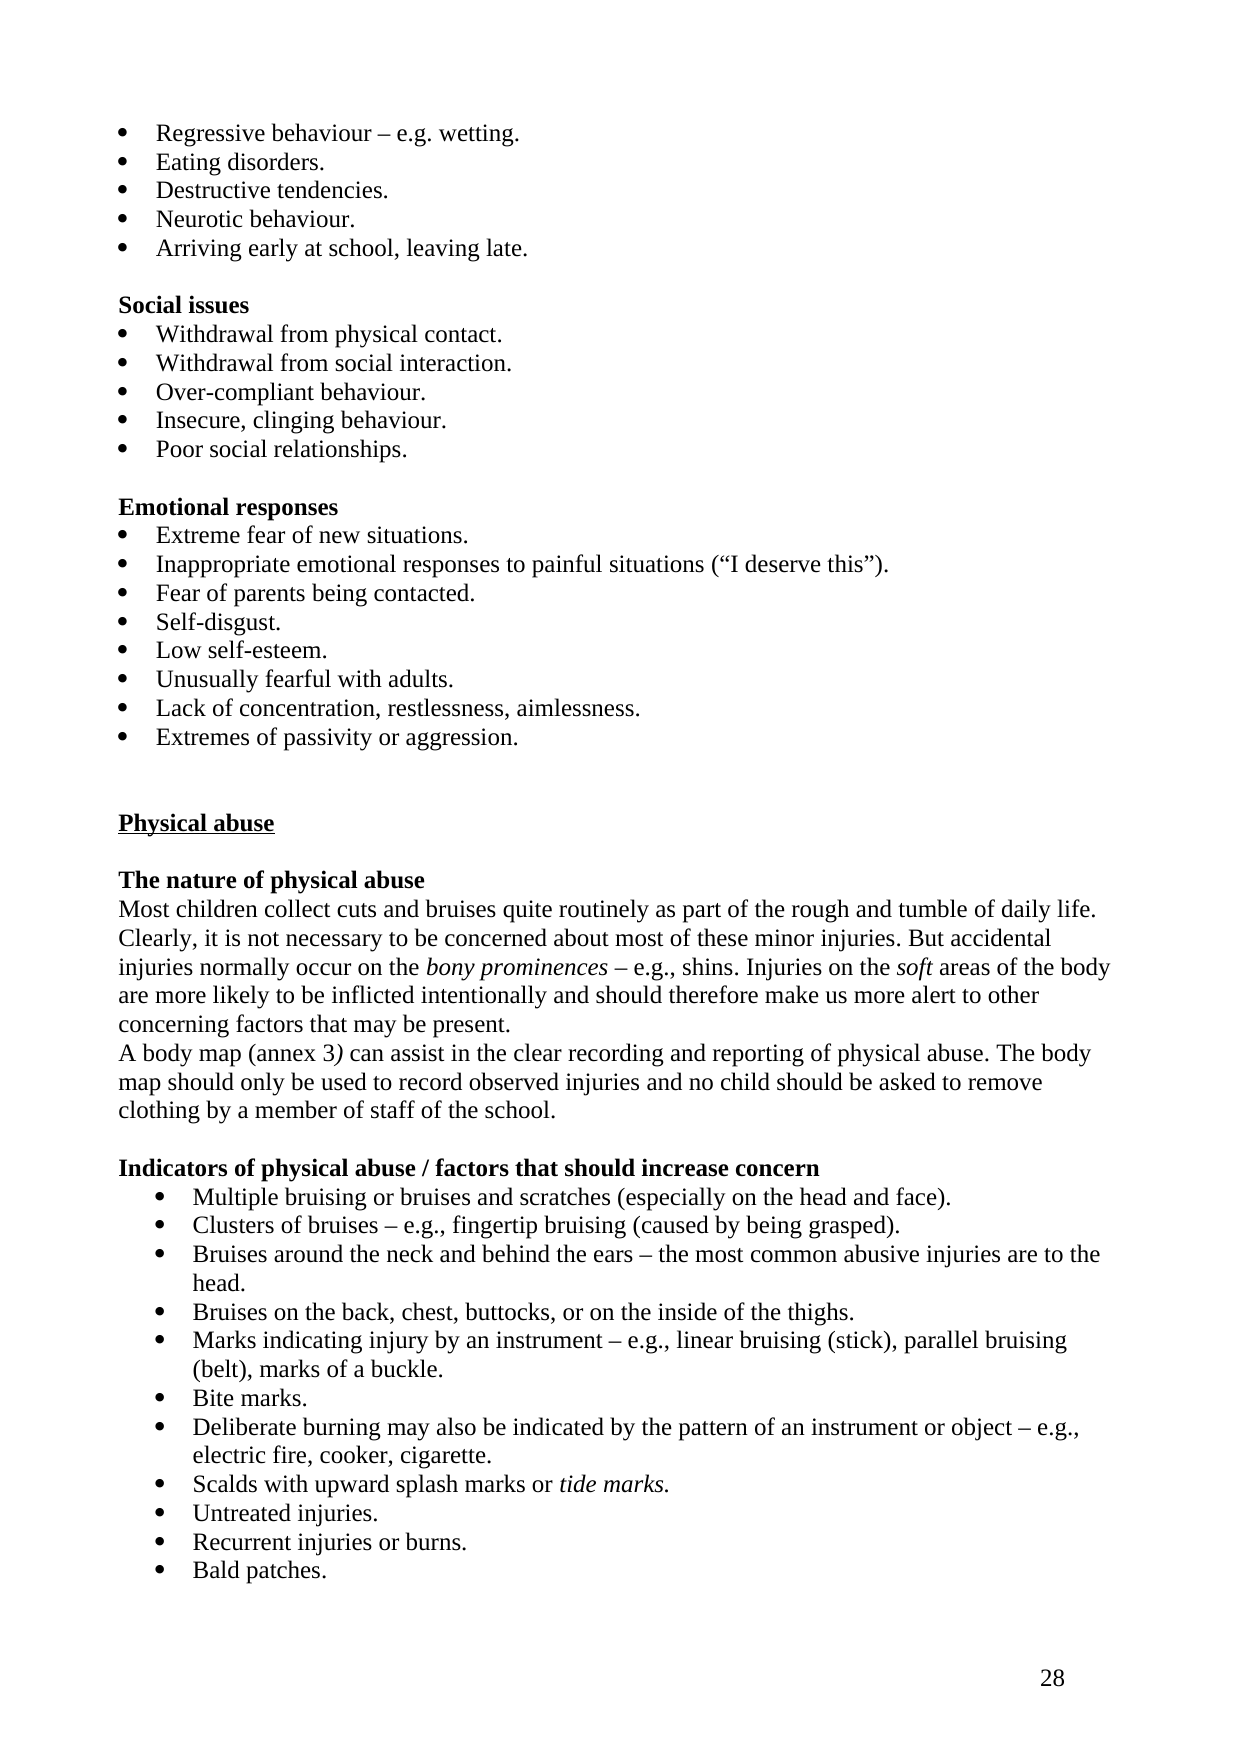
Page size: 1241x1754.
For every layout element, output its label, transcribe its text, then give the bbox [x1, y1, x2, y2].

list Low self-esteem. [118, 636, 1122, 664]
list Poor social relationships. [118, 434, 1122, 463]
list Scalds with upward splash marks or tide marks. [155, 1469, 1122, 1498]
list Unusually fearful with adults. [118, 664, 1122, 693]
list Bite marks. [155, 1383, 1122, 1412]
list Recurrent injuries or burns. [155, 1527, 1122, 1556]
list Neurotic behaviour. [118, 204, 1122, 233]
list Lack of concentration, restlessness, aimlessness. [118, 693, 1122, 722]
list Bald patches. [155, 1556, 1122, 1584]
list Multiple bruising or bruises and scratches (especially on the head and face). [155, 1182, 1122, 1211]
text Most children collect cuts and bruises quite routinely as part of the rough and tumble of daily life. Clearly, it is not necessary to be concerned about most of these minor injuries. But accidental injuries normally occur on the bony prominences – e.g., shins. Injuries on the soft areas of the body are more likely to be inflicted intentionally and should therefore make us more alert to other concerning factors that may be present. [118, 894, 1122, 1038]
text Physical abuse [118, 808, 1122, 837]
list Inappropriate emotional responses to painful situations (“I deserve this”). [118, 549, 1122, 578]
text Social issues [118, 291, 1122, 319]
list Over-compliant behaviour. [118, 377, 1122, 406]
list Self-disgust. [118, 607, 1122, 636]
list Bruises around the neck and behind the ears – the most common abusive injuries are to the head. [155, 1239, 1122, 1297]
list Regressive behaviour – e.g. wetting. [118, 118, 1122, 147]
list Destructive tendencies. [118, 176, 1122, 204]
text Indicators of physical abuse / factors that should increase concern [118, 1153, 1122, 1182]
list Marks indicating injury by an instrument – e.g., linear bruising (stick), parallel bruising (belt), marks of a buckle. [155, 1326, 1122, 1383]
text The nature of physical abuse [118, 866, 1122, 894]
list Withdrawal from social interaction. [118, 348, 1122, 377]
list Clusters of bruises – e.g., fingertip bruising (caused by being grasped). [155, 1211, 1122, 1239]
list Deliberate burning may also be indicated by the pattern of an instrument or object – e.g., electric fire, cooker, cigarette. [155, 1412, 1122, 1469]
list Fear of parents being contacted. [118, 578, 1122, 607]
list Insecure, clinging behaviour. [118, 406, 1122, 434]
list Withdrawal from physical contact. [118, 319, 1122, 348]
list Bruises on the back, chest, buttocks, or on the inside of the thighs. [155, 1297, 1122, 1326]
text A body map (annex 3) can assist in the clear recording and reporting of physical abuse. The body map should only be used to record observed injuries and no child should be asked to remove clothing by a member of staff of the school. [118, 1038, 1122, 1124]
list Untreated injuries. [155, 1498, 1122, 1527]
list Extremes of passivity or aggression. [118, 722, 1122, 751]
list Eating disorders. [118, 147, 1122, 176]
list Arriving early at school, leaving late. [118, 233, 1122, 262]
list Extreme fear of new situations. [118, 521, 1122, 549]
text Emotional responses [118, 492, 1122, 521]
